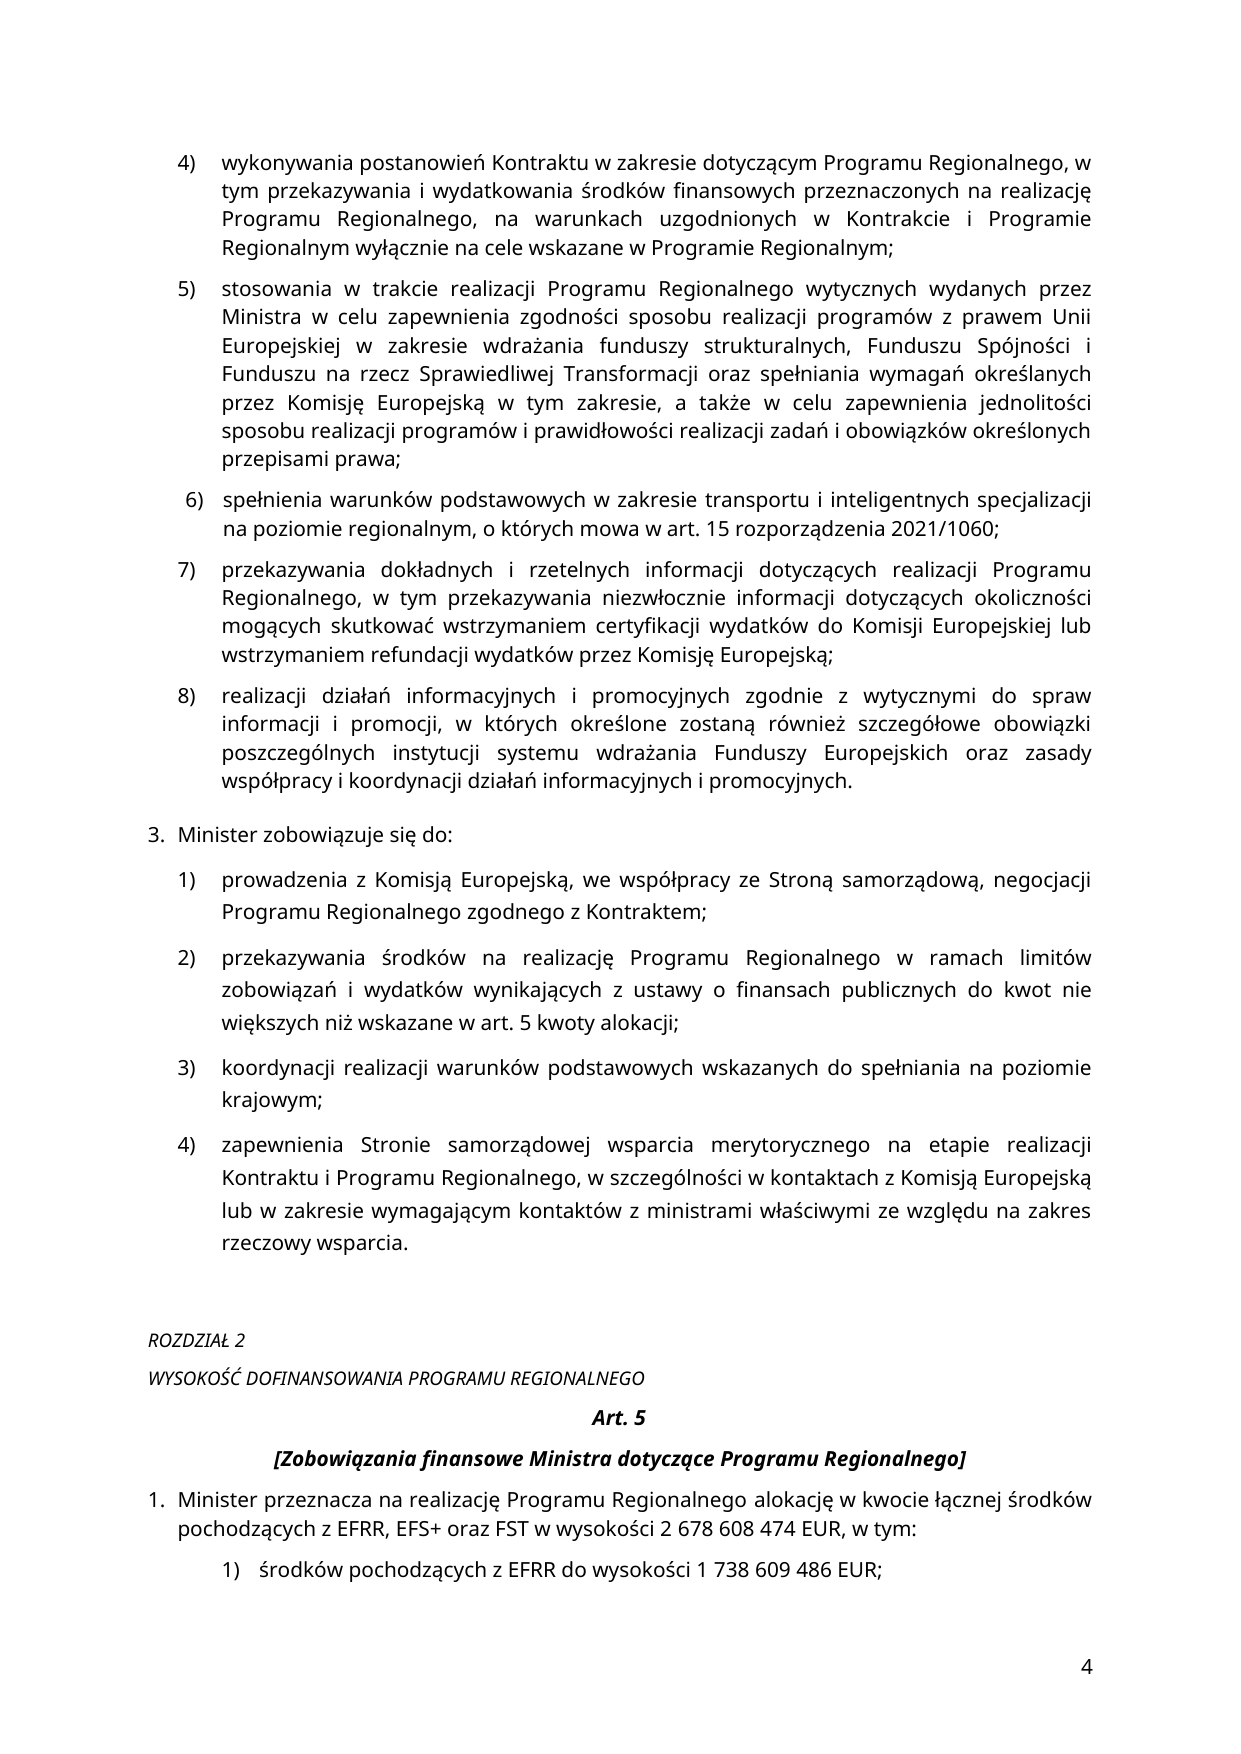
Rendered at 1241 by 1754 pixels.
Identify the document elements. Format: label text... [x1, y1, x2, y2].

list realizacji działań informacyjnych i promocyjnych zgodnie z wytycznymi do spraw informacji i promocji, w których określone zostaną również szczegółowe obowiązki poszczególnych instytucji systemu wdrażania Funduszy Europejskich oraz zasady współpracy i koordynacji działań informacyjnych i promocyjnych. [177, 681, 1093, 795]
list zapewnienia Stronie samorządowej wsparcia merytorycznego na etapie realizacji Kontraktu i Programu Regionalnego, w szczególności w kontaktach z Komisją Europejską lub w zakresie wymagającym kontaktów z ministrami właściwymi ze względu na zakres rzeczowy wsparcia. [177, 1131, 1093, 1257]
list Minister przeznacza na realizację Programu Regionalnego alokację w kwocie łącznej środków pochodzących z EFRR, EFS+ oraz FST w wysokości 2 678 608 474 EUR, w tym: [148, 1485, 1093, 1542]
list Minister zobowiązuje się do: [148, 820, 1093, 848]
list wykonywania postanowień Kontraktu w zakresie dotyczącym Programu Regionalnego, w tym przekazywania i wydatkowania środków finansowych przeznaczonych na realizację Programu Regionalnego, na warunkach uzgodnionych w Kontrakcie i Programie Regionalnym wyłącznie na cele wskazane w Programie Regionalnym; [177, 148, 1093, 261]
list przekazywania dokładnych i rzetelnych informacji dotyczących realizacji Programu Regionalnego, w tym przekazywania niezwłocznie informacji dotyczących okoliczności mogących skutkować wstrzymaniem certyfikacji wydatków do Komisji Europejskiej lub wstrzymaniem refundacji wydatków przez Komisję Europejską; [177, 555, 1093, 668]
list przekazywania środków na realizację Programu Regionalnego w ramach limitów zobowiązań i wydatków wynikających z ustawy o finansach publicznych do kwot nie większych niż wskazane w art. 5 kwoty alokacji; [177, 943, 1093, 1036]
subtitle WYSOKOŚĆ DOFINANSOWANIA PROGRAMU REGIONALNEGO [148, 1365, 1093, 1391]
subtitle [Zobowiązania finansowe Ministra dotyczące Programu Regionalnego] [148, 1444, 1093, 1473]
list stosowania w trakcie realizacji Programu Regionalnego wytycznych wydanych przez Ministra w celu zapewnienia zgodności sposobu realizacji programów z prawem Unii Europejskiej w zakresie wdrażania funduszy strukturalnych, Funduszu Spójności i Funduszu na rzecz Sprawiedliwej Transformacji oraz spełniania wymagań określanych przez Komisję Europejską w tym zakresie, a także w celu zapewnienia jednolitości sposobu realizacji programów i prawidłowości realizacji zadań i obowiązków określonych przepisami prawa; [177, 274, 1093, 473]
list prowadzenia z Komisją Europejską, we współpracy ze Stroną samorządową, negocjacji Programu Regionalnego zgodnego z Kontraktem; [177, 865, 1093, 926]
subtitle ROZDZIAŁ 2 [148, 1327, 1093, 1352]
subtitle Art. 5 [148, 1403, 1093, 1432]
list koordynacji realizacji warunków podstawowych wskazanych do spełniania na poziomie krajowym; [177, 1053, 1093, 1114]
list spełnienia warunków podstawowych w zakresie transportu i inteligentnych specjalizacji na poziomie regionalnym, o których mowa w art. 15 rozporządzenia 2021/1060; [185, 485, 1093, 542]
list środków pochodzących z EFRR do wysokości 1 738 609 486 EUR; [221, 1555, 1093, 1583]
